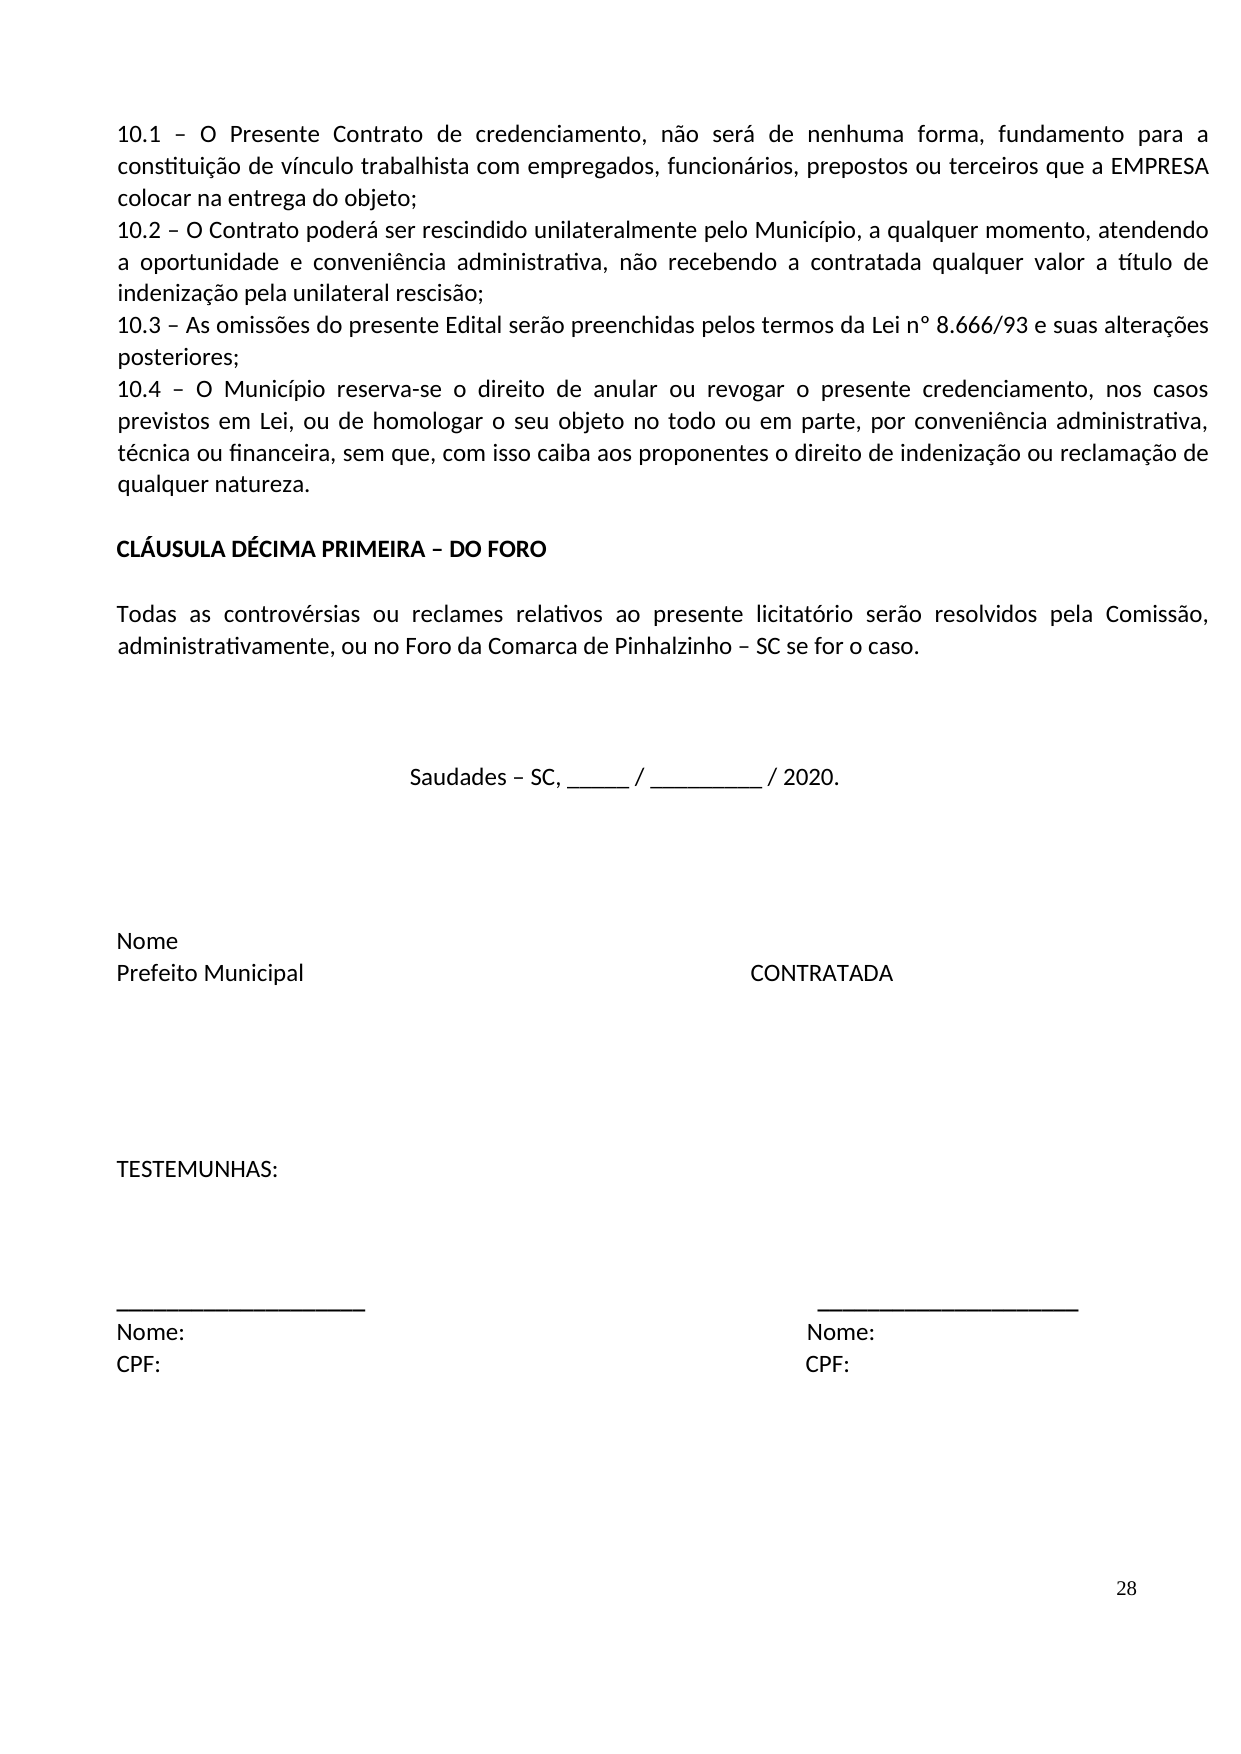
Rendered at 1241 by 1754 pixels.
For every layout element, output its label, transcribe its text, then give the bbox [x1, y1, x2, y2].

text 10.3 – As omissões do presente Edital serão preenchidas pelos termos da Lei nº 8.666/93 e suas alterações posteriores; [116, 309, 1211, 372]
text Nome: Nome: [116, 1316, 1211, 1347]
text Saudades – SC, _____ / _________ / 2020. [409, 761, 1211, 792]
text Todas as controvérsias ou reclames relativos ao presente licitatório serão resolvidos pela Comissão, administrativamente, ou no Foro da Comarca de Pinhalzinho – SC se for o caso. [116, 599, 1211, 661]
text TESTEMUNHAS: [116, 1153, 1211, 1184]
text Prefeito Municipal CONTRATADA [116, 957, 1211, 988]
text 10.4 – O Município reserva-se o direito de anular ou revogar o presente credenciamento, nos casos previstos em Lei, ou de homologar o seu objeto no todo ou em parte, por conveniência administrativa, técnica ou financeira, sem que, com isso caiba aos proponentes o direito de indenização ou reclamação de qualquer natureza. [116, 373, 1211, 499]
subtitle ____________________ _____________________ [116, 1284, 1212, 1315]
text Nome [116, 925, 1211, 956]
text CPF: CPF: [116, 1349, 1211, 1379]
text 10.2 – O Contrato poderá ser rescindido unilateralmente pelo Município, a qualquer momento, atendendo a oportunidade e conveniência administrativa, não recebendo a contratada qualquer valor a título de indenização pela unilateral rescisão; [116, 214, 1211, 308]
text 10.1 – O Presente Contrato de credenciamento, não será de nenhuma forma, fundamento para a constituição de vínculo trabalhista com empregados, funcionários, prepostos ou terceiros que a EMPRESA colocar na entrega do objeto; [116, 118, 1211, 212]
subtitle CLÁUSULA DÉCIMA PRIMEIRA – DO FORO [116, 533, 1212, 564]
